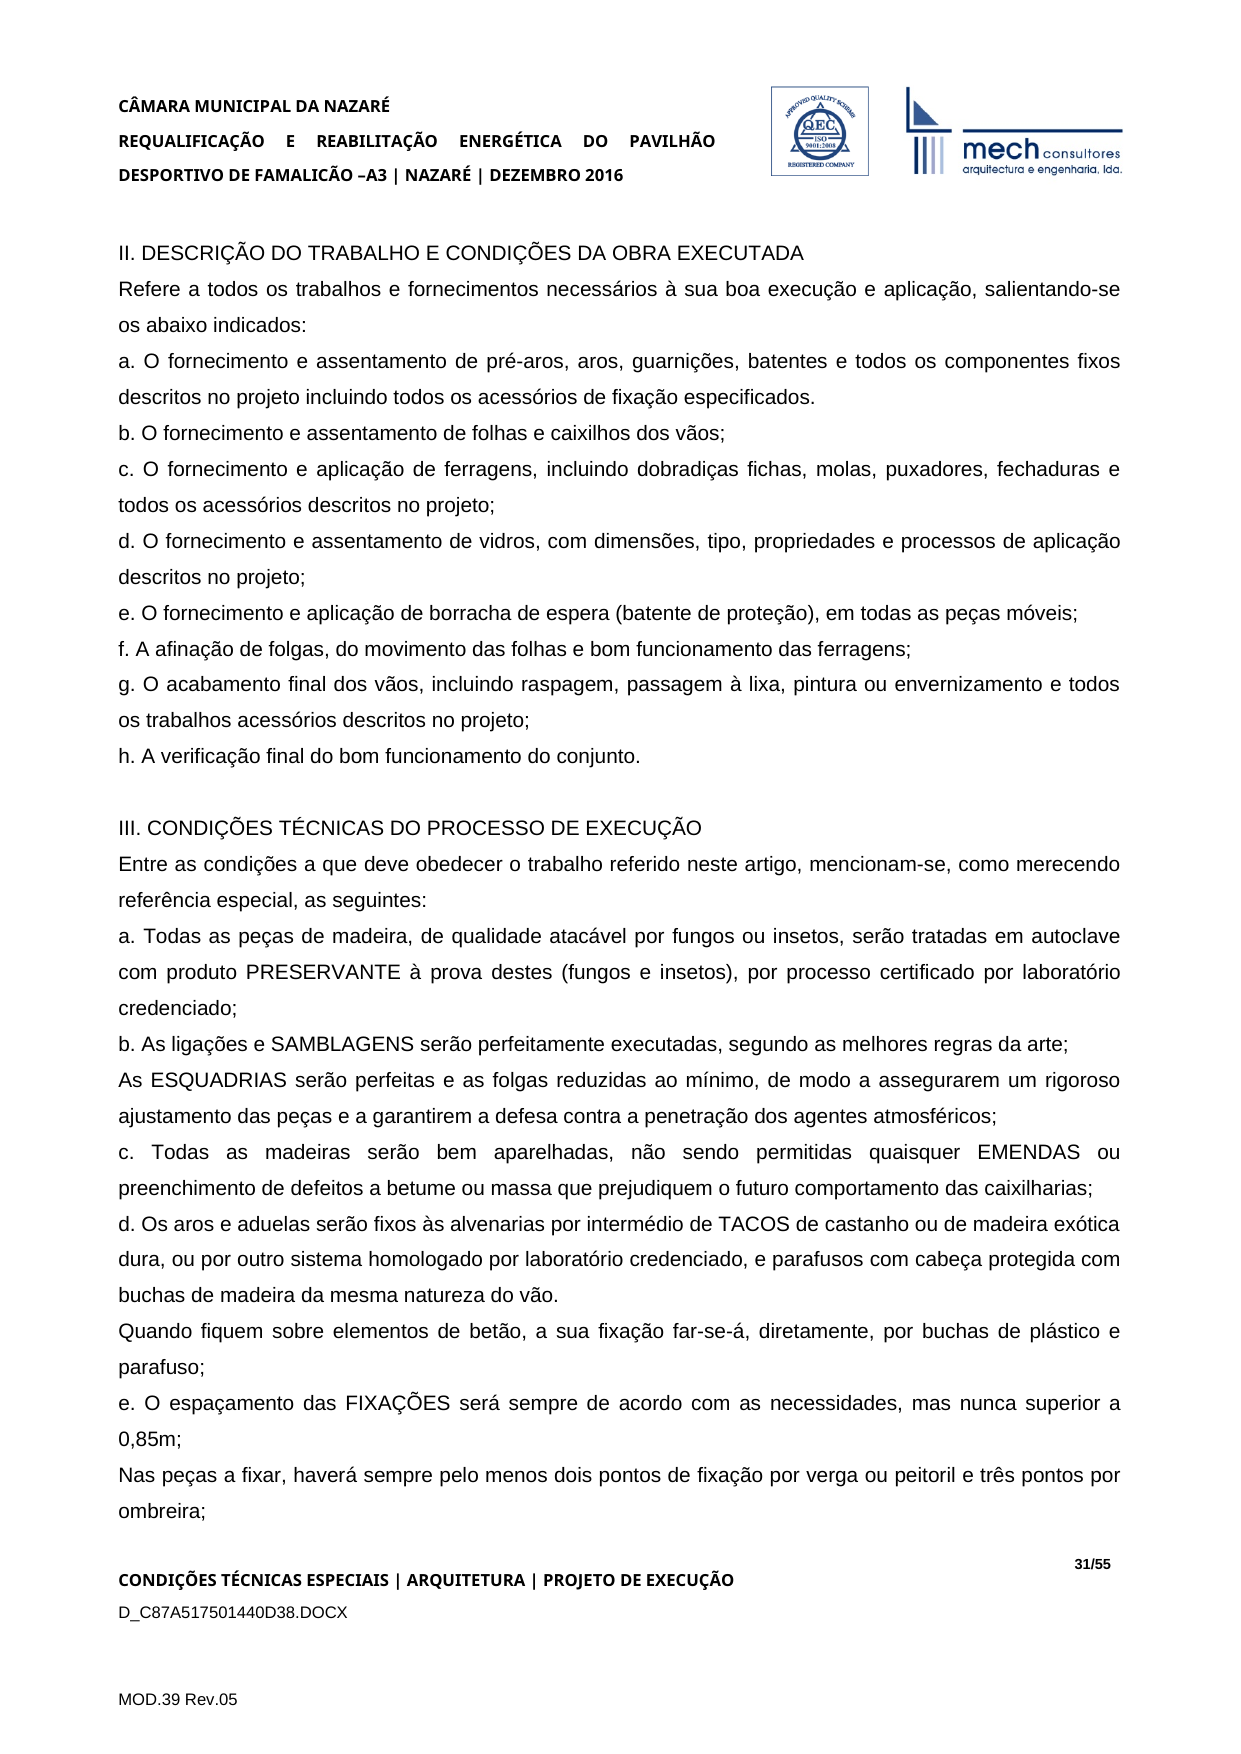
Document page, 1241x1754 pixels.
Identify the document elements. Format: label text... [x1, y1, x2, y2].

picture [771, 86, 869, 176]
text c. O fornecimento e aplicação de ferragens, incluindo dobradiças fichas, molas, puxadores, fechaduras e todos os acessórios descritos no projeto; [118, 457, 1122, 517]
text III. CONDIÇÕES TÉCNICAS DO PROCESSO DE EXECUÇÃO [118, 816, 1122, 840]
text a. O fornecimento e assentamento de pré-aros, aros, guarnições, batentes e todos os componentes fixos descritos no projeto incluindo todos os acessórios de fixação especificados. [118, 349, 1122, 409]
text d. O fornecimento e assentamento de vidros, com dimensões, tipo, propriedades e processos de aplicação descritos no projeto; [118, 528, 1122, 588]
text e. O espaçamento das FIXAÇÕES será sempre de acordo com as necessidades, mas nunca superior a 0,85m; [118, 1391, 1122, 1451]
text c. Todas as madeiras serão bem aparelhadas, não sendo permitidas quaisquer EMENDAS ou preenchimento de defeitos a betume ou massa que prejudiquem o futuro comportamento das caixilharias; [118, 1139, 1122, 1199]
text Nas peças a fixar, haverá sempre pelo menos dois pontos de fixação por verga ou peitoril e três pontos por ombreira; [118, 1463, 1122, 1523]
text Quando fiquem sobre elementos de betão, a sua fixação far-se-á, diretamente, por buchas de plástico e parafuso; [118, 1319, 1122, 1379]
text Entre as condições a que deve obedecer o trabalho referido neste artigo, mencionam-se, como merecendo referência especial, as seguintes: [118, 852, 1122, 912]
text b. As ligações e SAMBLAGENS serão perfeitamente executadas, segundo as melhores regras da arte; [118, 1032, 1122, 1056]
text Refere a todos os trabalhos e fornecimentos necessários à sua boa execução e aplicação, salientando-se os abaixo indicados: [118, 277, 1122, 337]
text a. Todas as peças de madeira, de qualidade atacável por fungos ou insetos, serão tratadas em autoclave com produto PRESERVANTE à prova destes (fungos e insetos), por processo certificado por laboratório credenciado; [118, 924, 1122, 1020]
picture [870, 63, 1158, 212]
text f. A afinação de folgas, do movimento das folhas e bom funcionamento das ferragens; [118, 636, 1122, 660]
text As ESQUADRIAS serão perfeitas e as folgas reduzidas ao mínimo, de modo a assegurarem um rigoroso ajustamento das peças e a garantirem a defesa contra a penetração dos agentes atmosféricos; [118, 1068, 1122, 1127]
text b. O fornecimento e assentamento de folhas e caixilhos dos vãos; [118, 421, 1122, 445]
text d. Os aros e aduelas serão fixos às alvenarias por intermédio de TACOS de castanho ou de madeira exótica dura, ou por outro sistema homologado por laboratório credenciado, e parafusos com cabeça protegida com buchas de madeira da mesma natureza do vão. [118, 1211, 1122, 1307]
text g. O acabamento final dos vãos, incluindo raspagem, passagem à lixa, pintura ou envernizamento e todos os trabalhos acessórios descritos no projeto; [118, 672, 1122, 732]
text II. DESCRIÇÃO DO TRABALHO E CONDIÇÕES DA OBRA EXECUTADA [118, 241, 1122, 265]
text e. O fornecimento e aplicação de borracha de espera (batente de proteção), em todas as peças móveis; [118, 600, 1122, 624]
text h. A verificação final do bom funcionamento do conjunto. [118, 744, 1122, 768]
